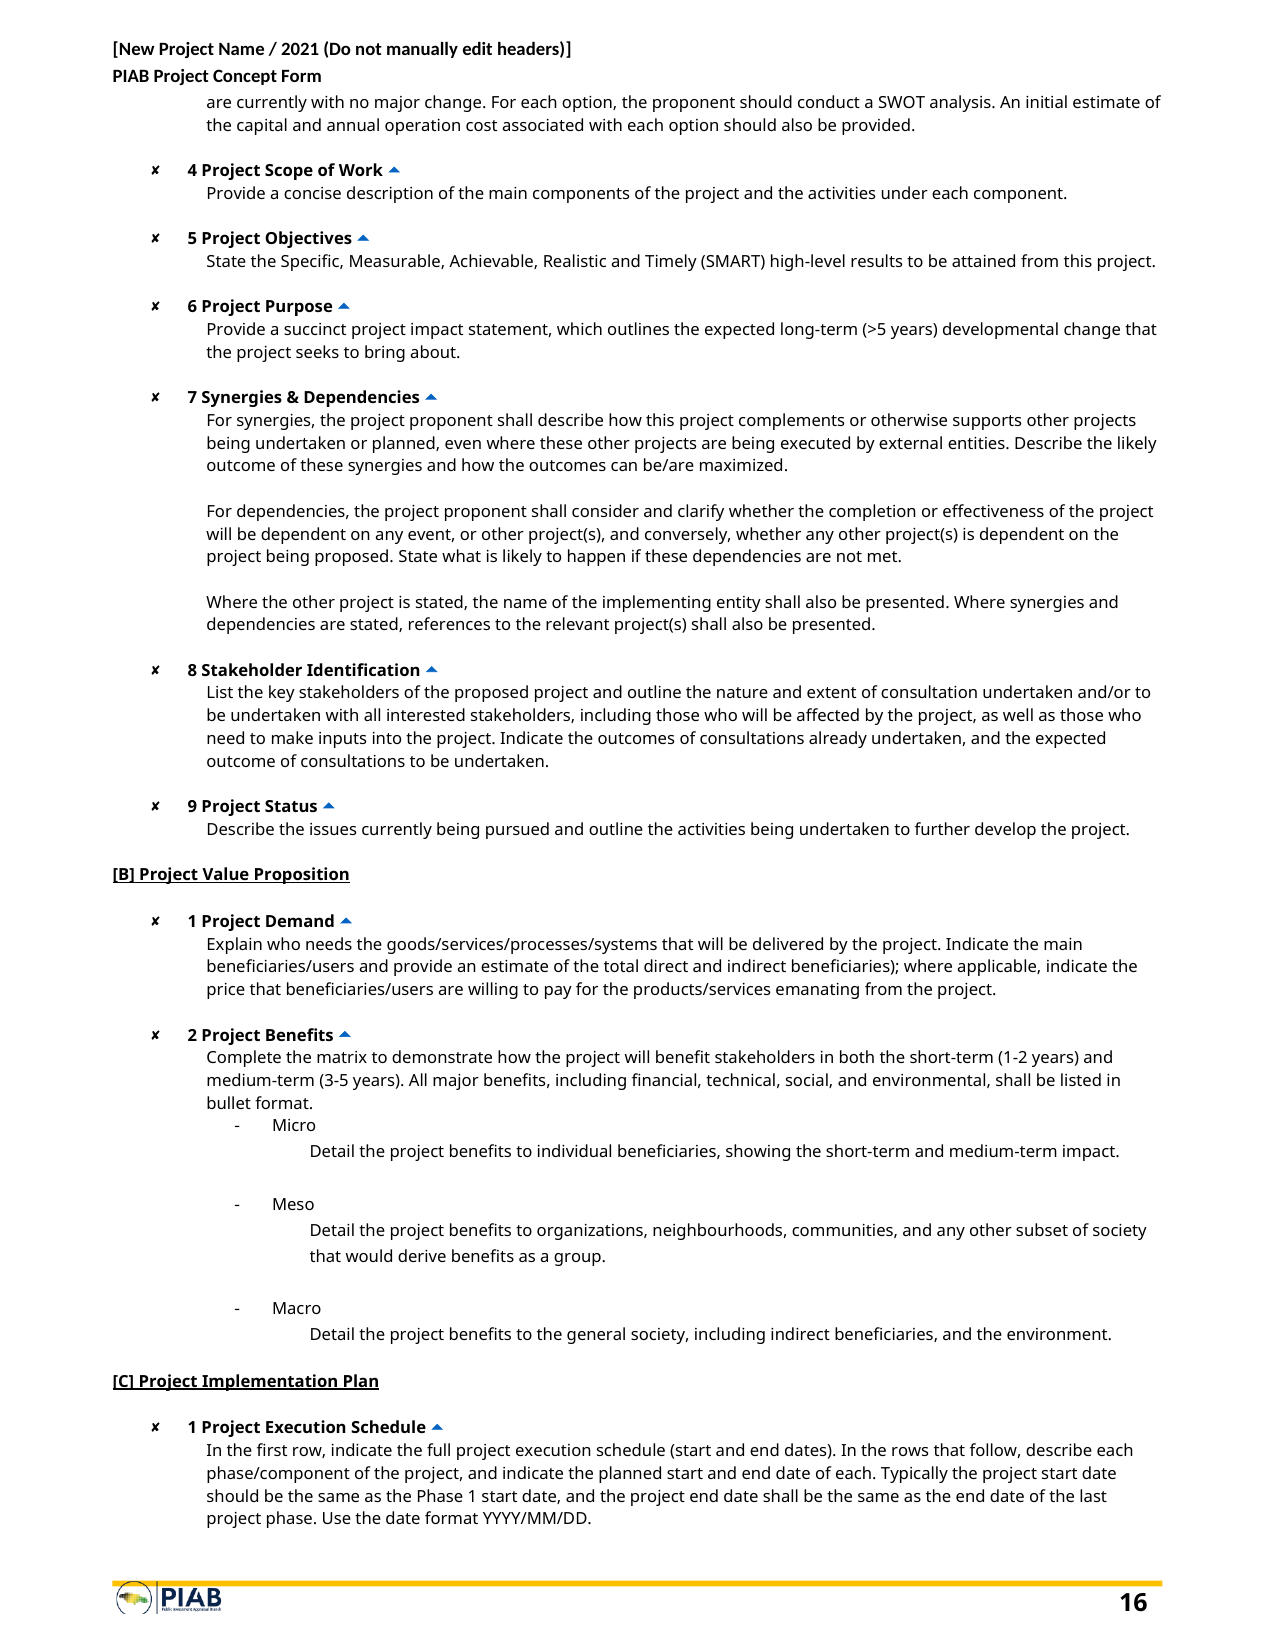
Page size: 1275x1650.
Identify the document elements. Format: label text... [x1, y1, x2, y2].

subtitle 7 Synergies & Dependencies [150, 386, 1162, 408]
text Explain who needs the goods/services/processes/systems that will be delivered by the project. Indicate the main beneficiaries/users and provide an estimate of the total direct and indirect beneficiaries); where applicable, indicate the price that beneficiaries/users are willing to pay for the products/services emanating from the project. [206, 932, 1162, 1000]
subtitle [B] Project Value Proposition [112, 863, 1162, 885]
text In the first row, indicate the full project execution schedule (start and end dates). In the rows that follow, describe each phase/component of the project, and indicate the planned start and end date of each. Typically the project start date should be the same as the Phase 1 start date, and the project end date shall be the same as the end date of the last project phase. Use the date format YYYY/MM/DD. [206, 1439, 1162, 1529]
list Detail the project benefits to organizations, neighbourhoods, communities, and any other subset of society that would derive benefits as a group. [309, 1218, 1162, 1267]
text Provide a concise description of the main components of the project and the activities under each component. [206, 181, 1162, 204]
list Detail the project benefits to the general society, including indirect beneficiaries, and the environment. [309, 1322, 1162, 1345]
subtitle 5 Project Objectives [150, 227, 1162, 249]
text State the Specific, Measurable, Achievable, Realistic and Timely (SMART) high-level results to be attained from this project. [206, 249, 1162, 272]
text List the key stakeholders of the proposed project and outline the nature and extent of consultation undertaken and/or to be undertaken with all interested stakeholders, including those who will be affected by the project, as well as those who need to make inputs into the project. Indicate the outcomes of consultations already undertaken, and the expected outcome of consultations to be undertaken. [206, 681, 1162, 772]
list Macro [234, 1296, 1162, 1319]
text Where the other project is stated, the name of the implementing entity shall also be presented. Where synergies and dependencies are stated, references to the relevant project(s) shall also be presented. [206, 590, 1162, 636]
list Micro [234, 1114, 1162, 1137]
subtitle 4 Project Scope of Work [150, 159, 1162, 181]
picture [115, 1579, 222, 1614]
text Provide a succinct project impact statement, which outlines the expected long-term (>5 years) developmental change that the project seeks to bring about. [206, 318, 1162, 363]
subtitle 6 Project Purpose [150, 295, 1162, 318]
text For synergies, the project proponent shall describe how this project complements or otherwise supports other projects being undertaken or planned, even where these other projects are being executed by external entities. Describe the likely outcome of these synergies and how the outcomes can be/are maximized. [206, 408, 1162, 477]
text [206, 91, 1162, 136]
text Describe the issues currently being pursued and outline the activities being undertaken to further develop the project. [206, 817, 1162, 840]
subtitle 2 Project Benefits [150, 1023, 1162, 1046]
subtitle [C] Project Implementation Plan [112, 1369, 1162, 1392]
text Complete the matrix to demonstrate how the project will benefit stakeholders in both the short-term (1-2 years) and medium-term (3-5 years). All major benefits, including financial, technical, social, and environmental, shall be listed in bullet format. [206, 1046, 1162, 1114]
subtitle 1 Project Demand [150, 909, 1162, 932]
text For dependencies, the project proponent shall consider and clarify whether the completion or effectiveness of the project will be dependent on any event, or other project(s), and conversely, whether any other project(s) is dependent on the project being proposed. State what is likely to happen if these dependencies are not met. [206, 499, 1162, 567]
subtitle 8 Stakeholder Identification [150, 658, 1162, 681]
subtitle 1 Project Execution Schedule [150, 1416, 1162, 1439]
subtitle 9 Project Status [150, 794, 1162, 817]
list Meso [234, 1192, 1162, 1215]
list Detail the project benefits to individual beneficiaries, showing the short-term and medium-term impact. [309, 1140, 1162, 1163]
